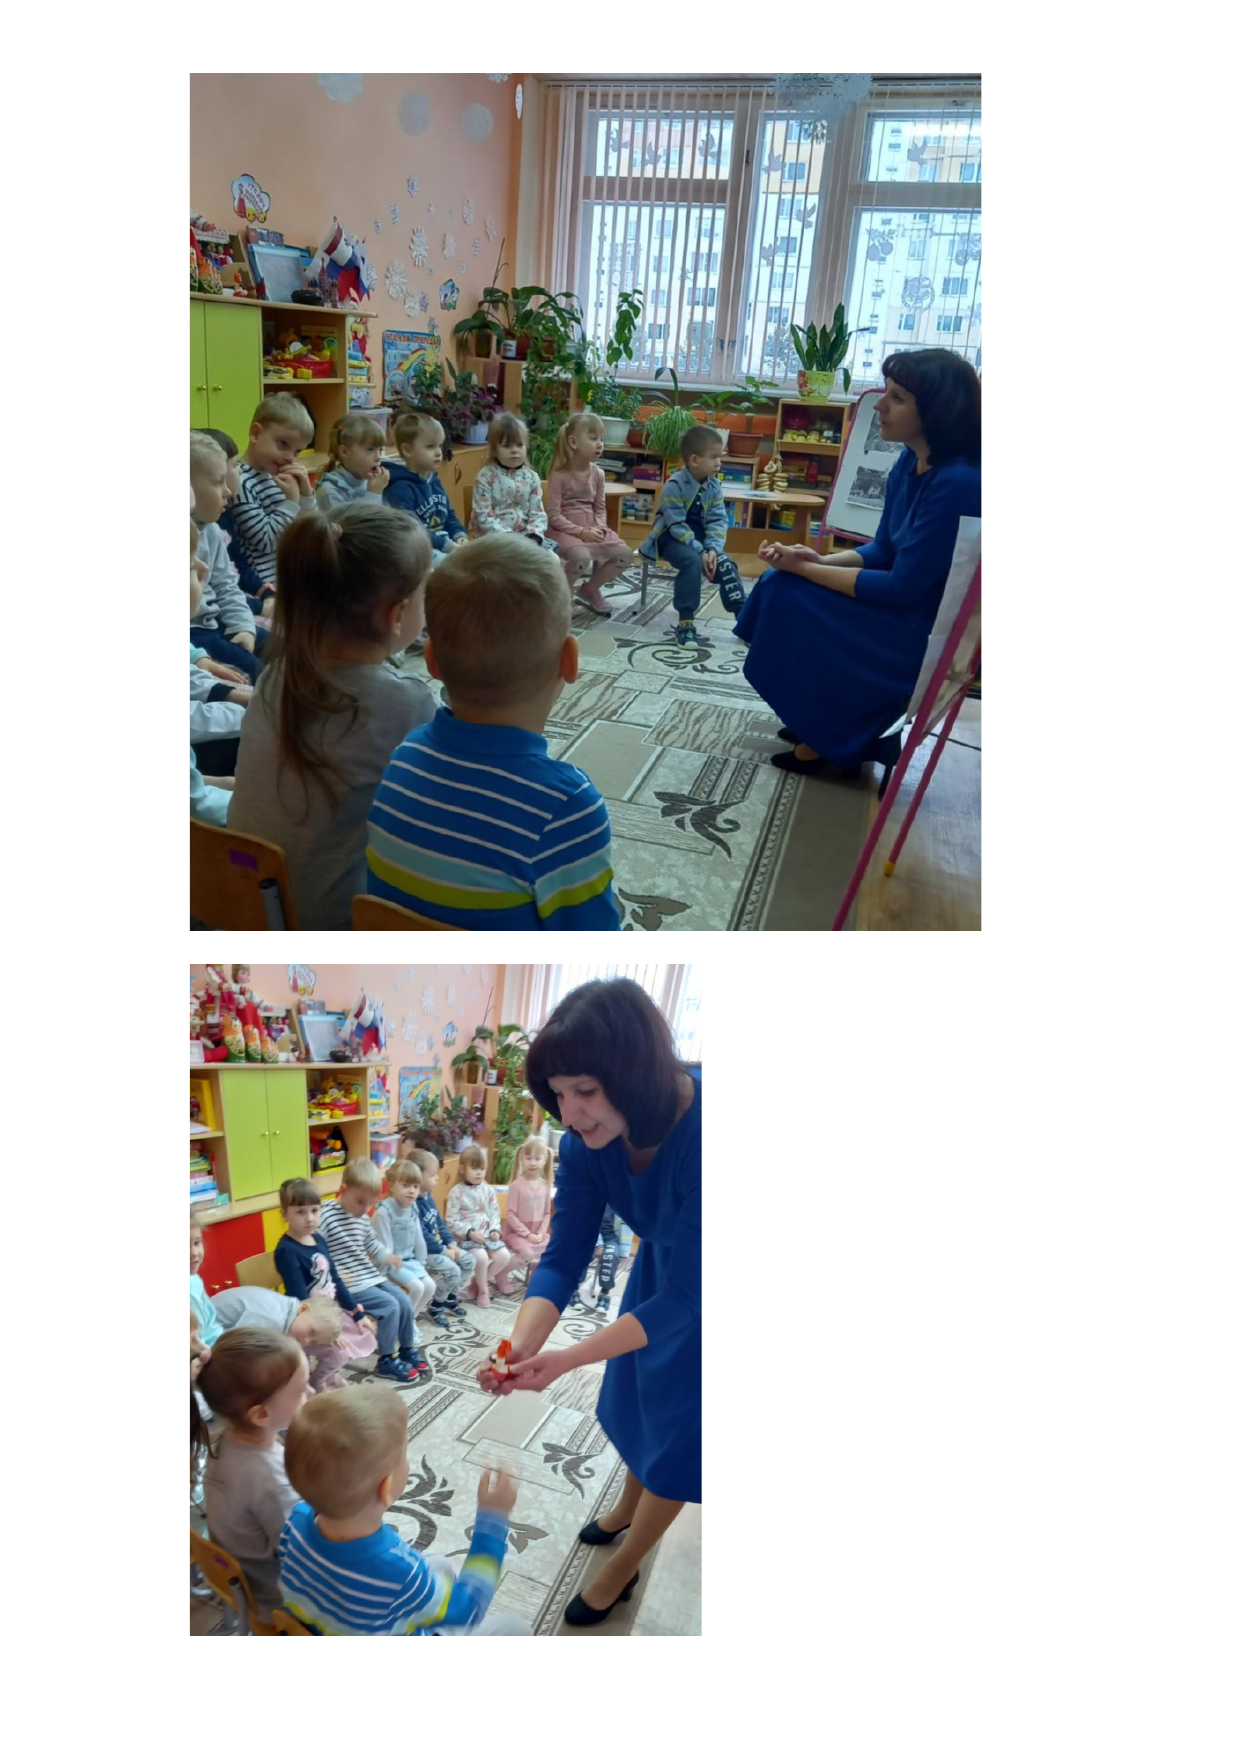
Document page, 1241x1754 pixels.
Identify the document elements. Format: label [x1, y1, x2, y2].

picture [189, 73, 982, 931]
picture [189, 964, 702, 1636]
